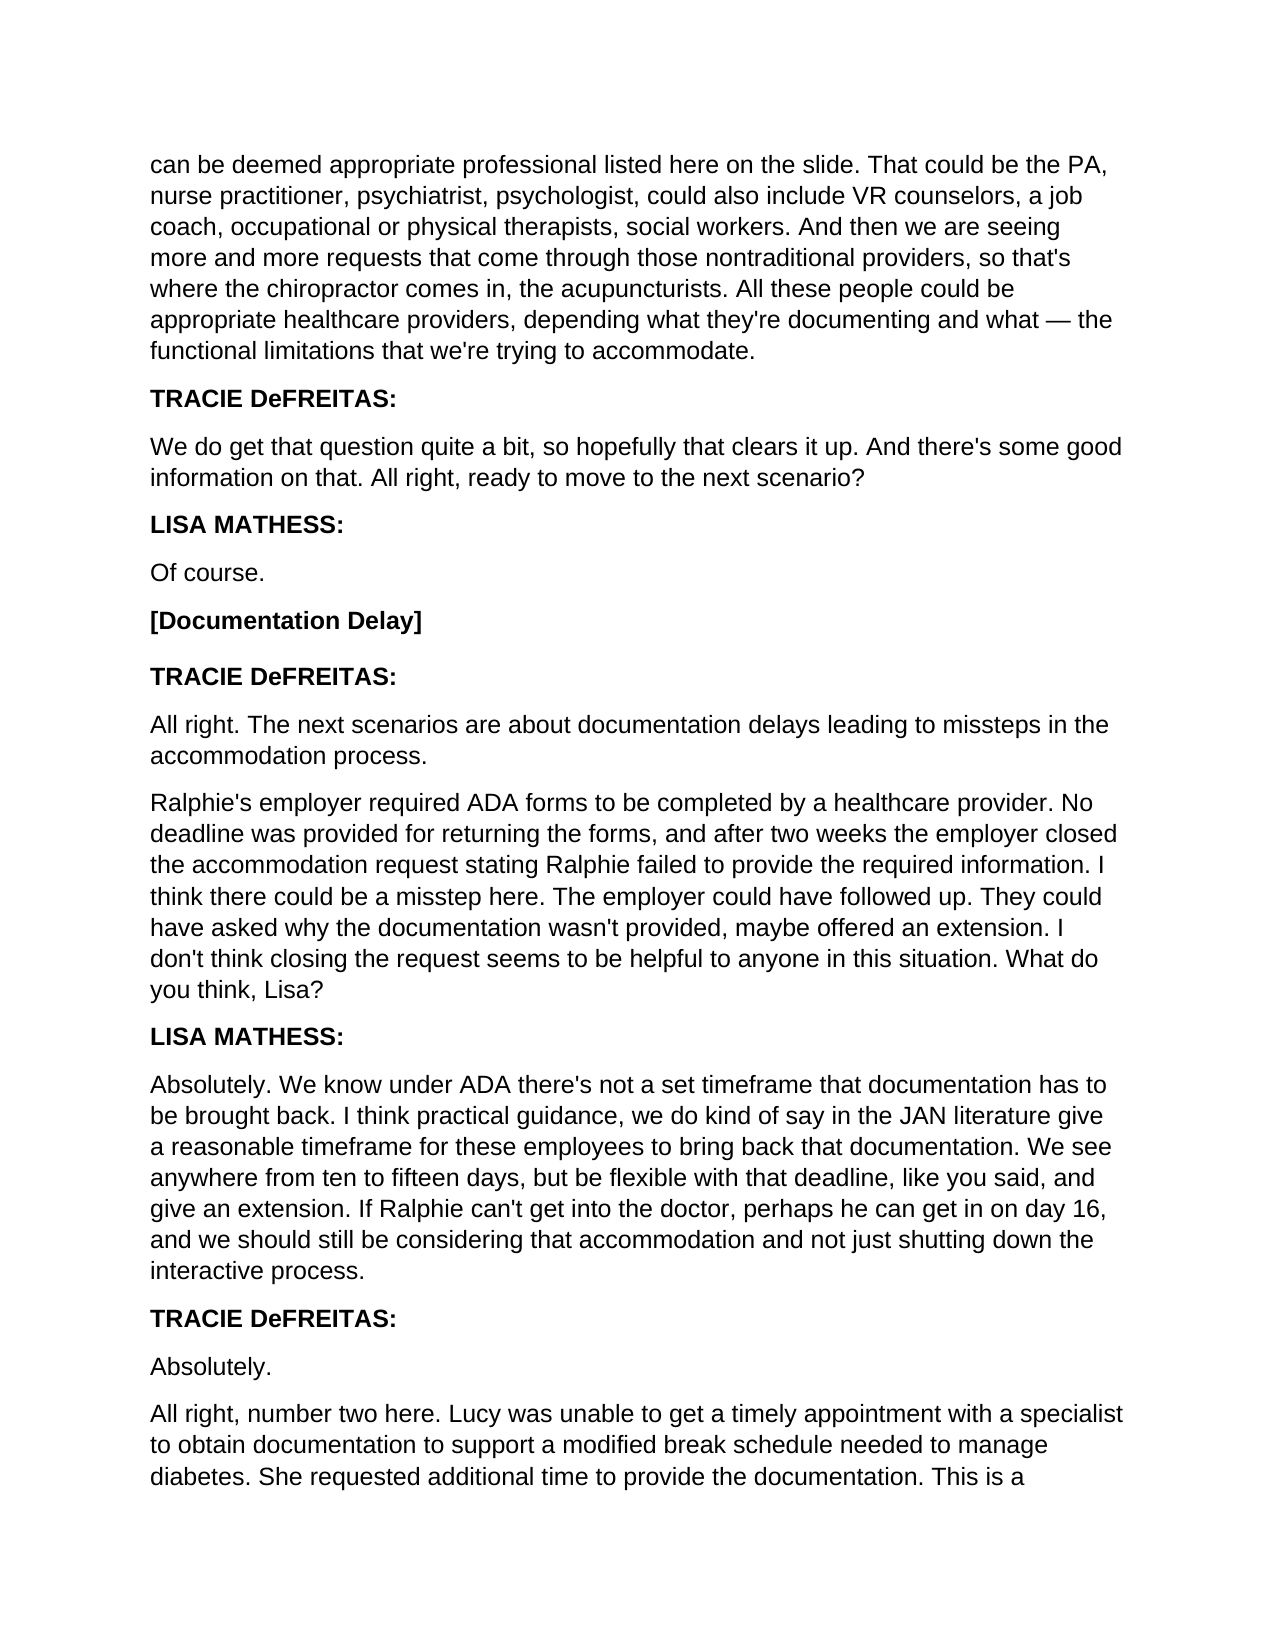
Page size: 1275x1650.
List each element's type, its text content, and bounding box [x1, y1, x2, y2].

text Of course. [150, 558, 1125, 587]
text TRACIE DeFREITAS: [150, 1304, 1125, 1333]
text Absolutely. We know under ADA there's not a set timeframe that documentation has to be brought back. I think practical guidance, we do kind of say in the JAN literature give a reasonable timeframe for these employees to bring back that documentation. We see anywhere from ten to fifteen days, but be flexible with that deadline, like you said, and give an extension. If Ralphie can't get into the doctor, perhaps he can get in on day 16, and we should still be considering that accommodation and not just shutting down the interactive process. [150, 1070, 1125, 1285]
text LISA MATHESS: [150, 1022, 1125, 1051]
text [150, 150, 1125, 365]
text All right. The next scenarios are about documentation delays leading to missteps in the accommodation process. [150, 709, 1125, 769]
text LISA MATHESS: [150, 510, 1125, 539]
text TRACIE DeFREITAS: [150, 384, 1125, 413]
subtitle [Documentation Delay] [150, 606, 1125, 634]
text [150, 1399, 1125, 1490]
text TRACIE DeFREITAS: [150, 662, 1125, 691]
text Absolutely. [150, 1352, 1125, 1380]
text We do get that question quite a bit, so hopefully that clears it up. And there's some good information on that. All right, ready to move to the next scenario? [150, 432, 1125, 491]
text Ralphie's employer required ADA forms to be completed by a healthcare provider. No deadline was provided for returning the forms, and after two weeks the employer closed the accommodation request stating Ralphie failed to provide the required information. I think there could be a misstep here. The employer could have followed up. They could have asked why the documentation wasn't provided, maybe offered an extension. I don't think closing the request seems to be helpful to anyone in this situation. What do you think, Lisa? [150, 788, 1125, 1003]
